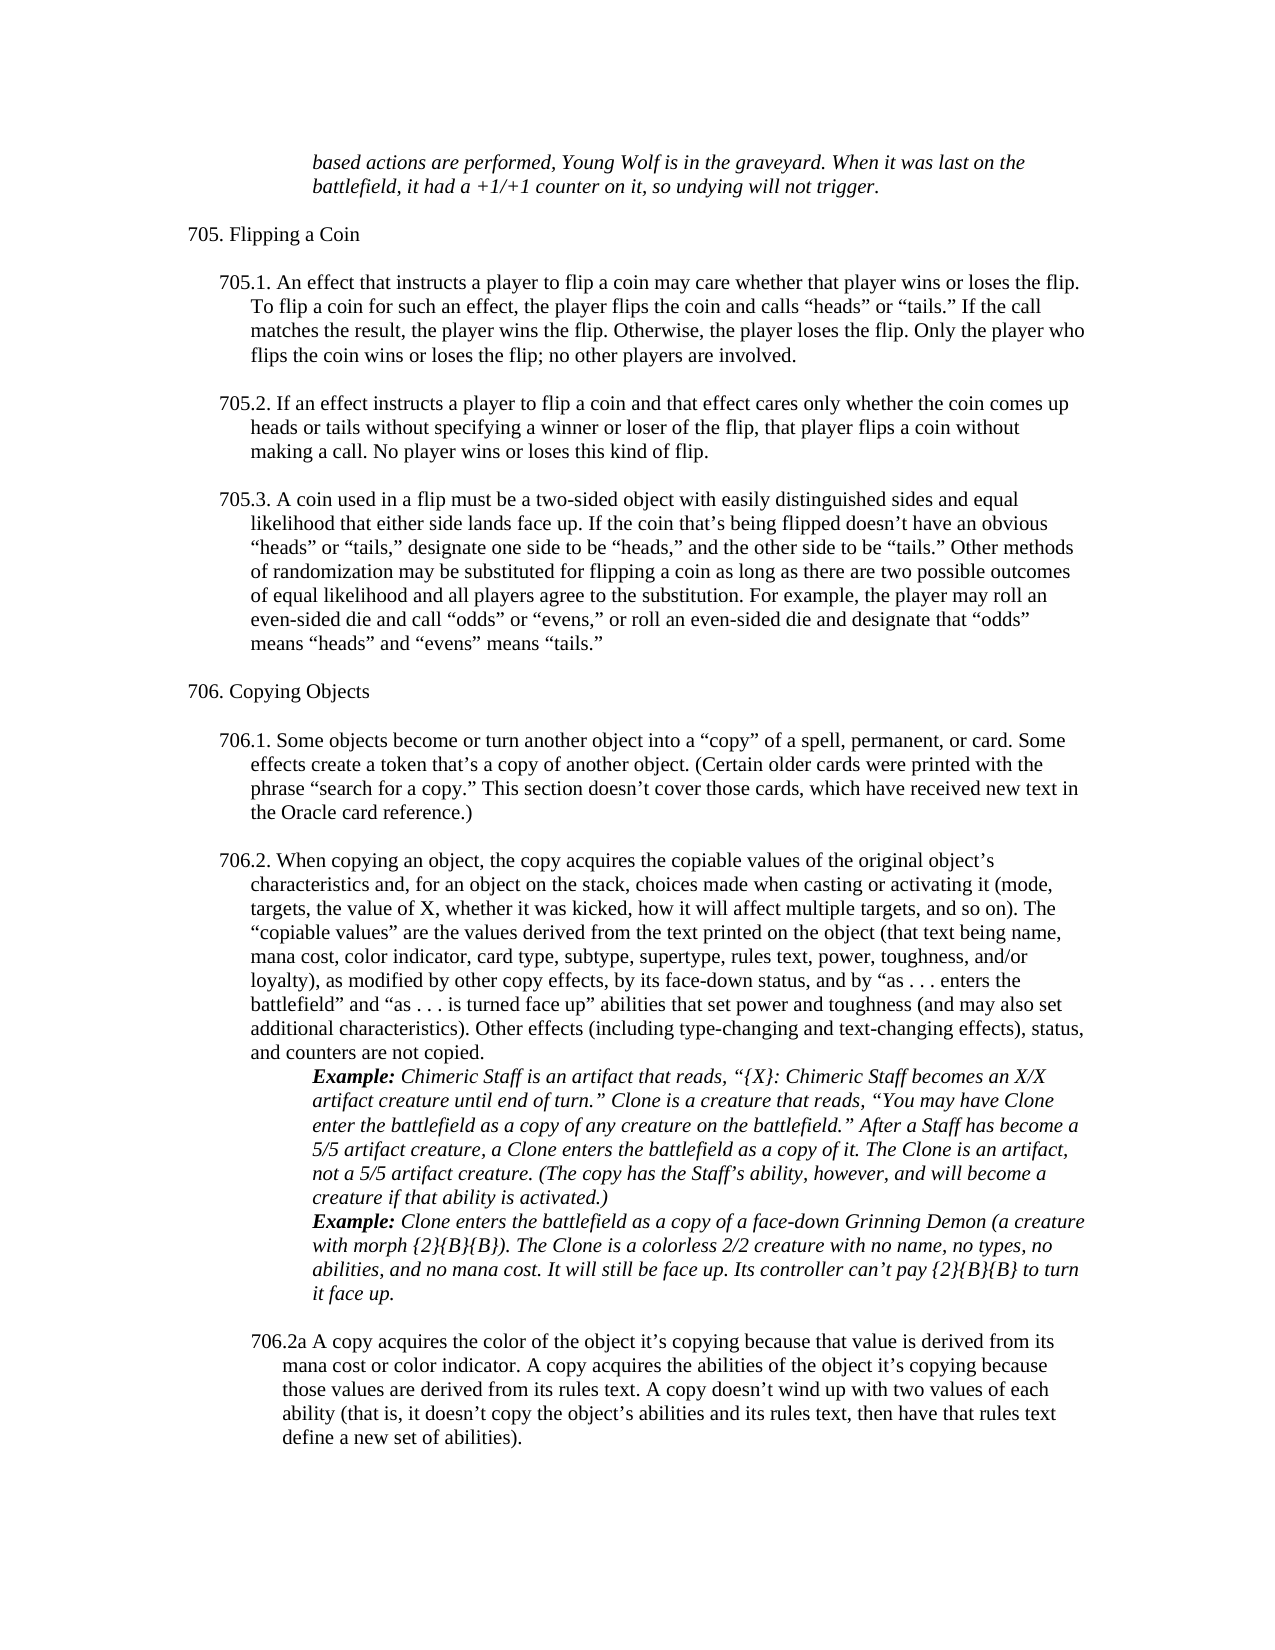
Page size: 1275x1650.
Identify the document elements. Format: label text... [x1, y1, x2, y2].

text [312, 150, 1087, 198]
text 706.2a A copy acquires the color of the object it’s copying because that value is derived from its mana cost or color indicator. A copy acquires the abilities of the object it’s copying because those values are derived from its rules text. A copy doesn’t wind up with two values of each ability (that is, it doesn’t copy the object’s abilities and its rules text, then have that rules text define a new set of abilities). [251, 1329, 1087, 1449]
text Example: Clone enters the battlefield as a copy of a face-down Grinning Demon (a creature with morph {2}{B}{B}). The Clone is a colorless 2/2 creature with no name, no types, no abilities, and no mana cost. It will still be face up. Its controller can’t pay {2}{B}{B} to turn it face up. [312, 1209, 1087, 1305]
text Example: Chimeric Staff is an artifact that reads, “{X}: Chimeric Staff becomes an X/X artifact creature until end of turn.” Clone is a creature that reads, “You may have Clone enter the battlefield as a copy of any creature on the battlefield.” After a Staff has become a 5/5 artifact creature, a Clone enters the battlefield as a copy of it. The Clone is an artifact, not a 5/5 artifact creature. (The copy has the Staff’s ability, however, and will become a creature if that ability is activated.) [312, 1064, 1087, 1209]
text 706.2. When copying an object, the copy acquires the copiable values of the original object’s characteristics and, for an object on the stack, choices made when casting or activating it (mode, targets, the value of X, whether it was kicked, how it will affect multiple targets, and so on). The “copiable values” are the values derived from the text printed on the object (that text being name, mana cost, color indicator, card type, subtype, supertype, rules text, power, toughness, and/or loyalty), as modified by other copy effects, by its face-down status, and by “as . . . enters the battlefield” and “as . . . is turned face up” abilities that set power and toughness (and may also set additional characteristics). Other effects (including type-changing and text-changing effects), status, and counters are not copied. [219, 848, 1087, 1064]
text 705.1. An effect that instructs a player to flip a coin may care whether that player wins or loses the flip. To flip a coin for such an effect, the player flips the coin and calls “heads” or “tails.” If the call matches the result, the player wins the flip. Otherwise, the player loses the flip. Only the player who flips the coin wins or loses the flip; no other players are involved. [219, 270, 1087, 367]
text 706.1. Some objects become or turn another object into a “copy” of a spell, permanent, or card. Some effects create a token that’s a copy of another object. (Certain older cards were printed with the phrase “search for a copy.” This section doesn’t cover those cards, which have received new text in the Oracle card reference.) [219, 727, 1087, 824]
text 705.2. If an effect instructs a player to flip a coin and that effect cares only whether the coin comes up heads or tails without specifying a winner or loser of the flip, that player flips a coin without making a call. No player wins or loses this kind of flip. [219, 391, 1087, 463]
text 705. Flipping a Coin [187, 222, 1087, 246]
text 705.3. A coin used in a flip must be a two-sided object with easily distinguished sides and equal likelihood that either side lands face up. If the coin that’s being flipped doesn’t have an obvious “heads” or “tails,” designate one side to be “heads,” and the other side to be “tails.” Other methods of randomization may be substituted for flipping a coin as long as there are two possible outcomes of equal likelihood and all players agree to the substitution. For example, the player may roll an even-sided die and call “odds” or “evens,” or roll an even-sided die and designate that “odds” means “heads” and “evens” means “tails.” [219, 487, 1087, 655]
text 706. Copying Objects [187, 679, 1087, 703]
